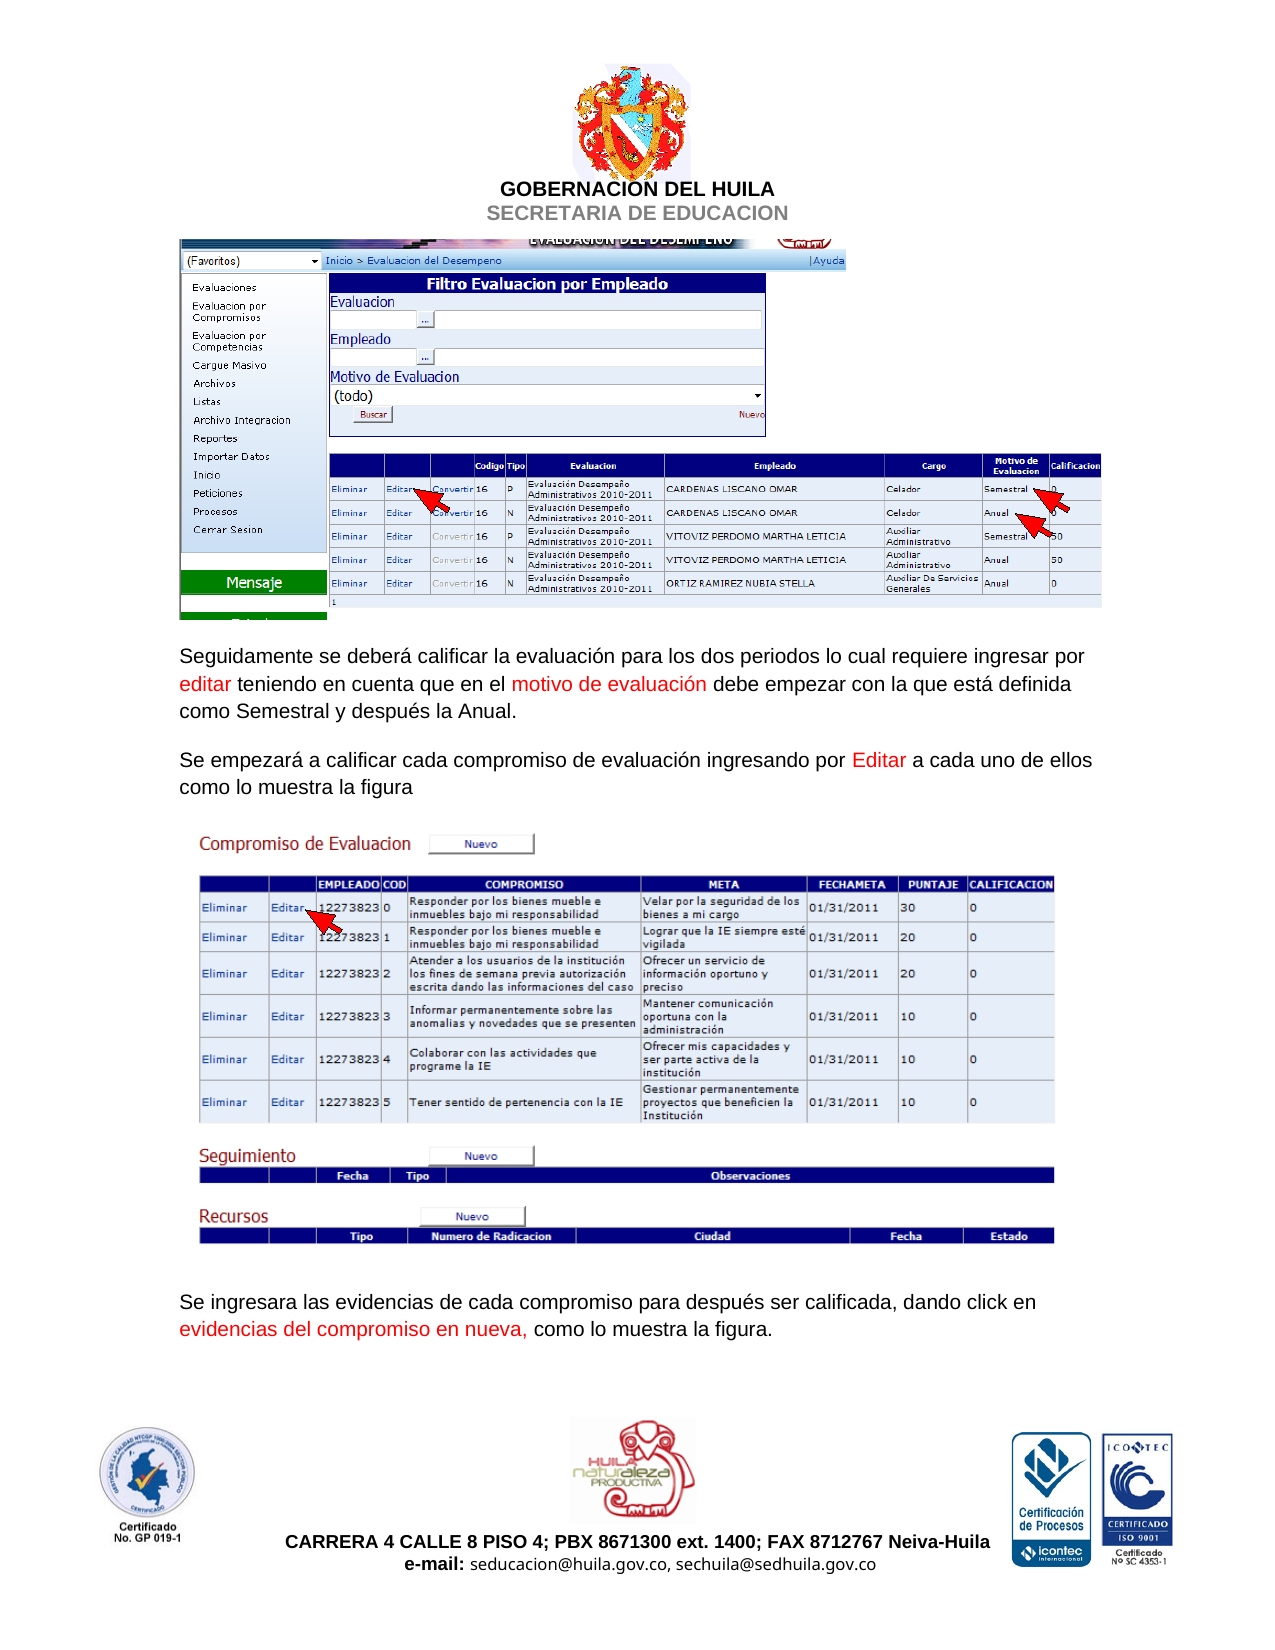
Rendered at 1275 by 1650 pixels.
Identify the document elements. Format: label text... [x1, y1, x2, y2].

picture [1011, 1432, 1092, 1567]
picture [1097, 1429, 1176, 1568]
text Seguidamente se deberá calificar la evaluación para los dos periodos lo cual requiere ingresar por editar teniendo en cuenta que en el motivo de evaluación debe empezar con la que está definida como Semestral y después la Anual. [179, 644, 1096, 723]
picture [572, 63, 691, 185]
picture [179, 823, 1113, 1265]
picture [94, 1417, 201, 1559]
text Se ingresara las evidencias de cada compromiso para después ser calificada, dando click en evidencias del compromiso en nueva, como lo muestra la figura. [179, 1289, 1096, 1341]
text Se empezará a calificar cada compromiso de evaluación ingresando por Editar a cada uno de ellos como lo muestra la figura [179, 747, 1096, 799]
picture [179, 239, 1143, 620]
